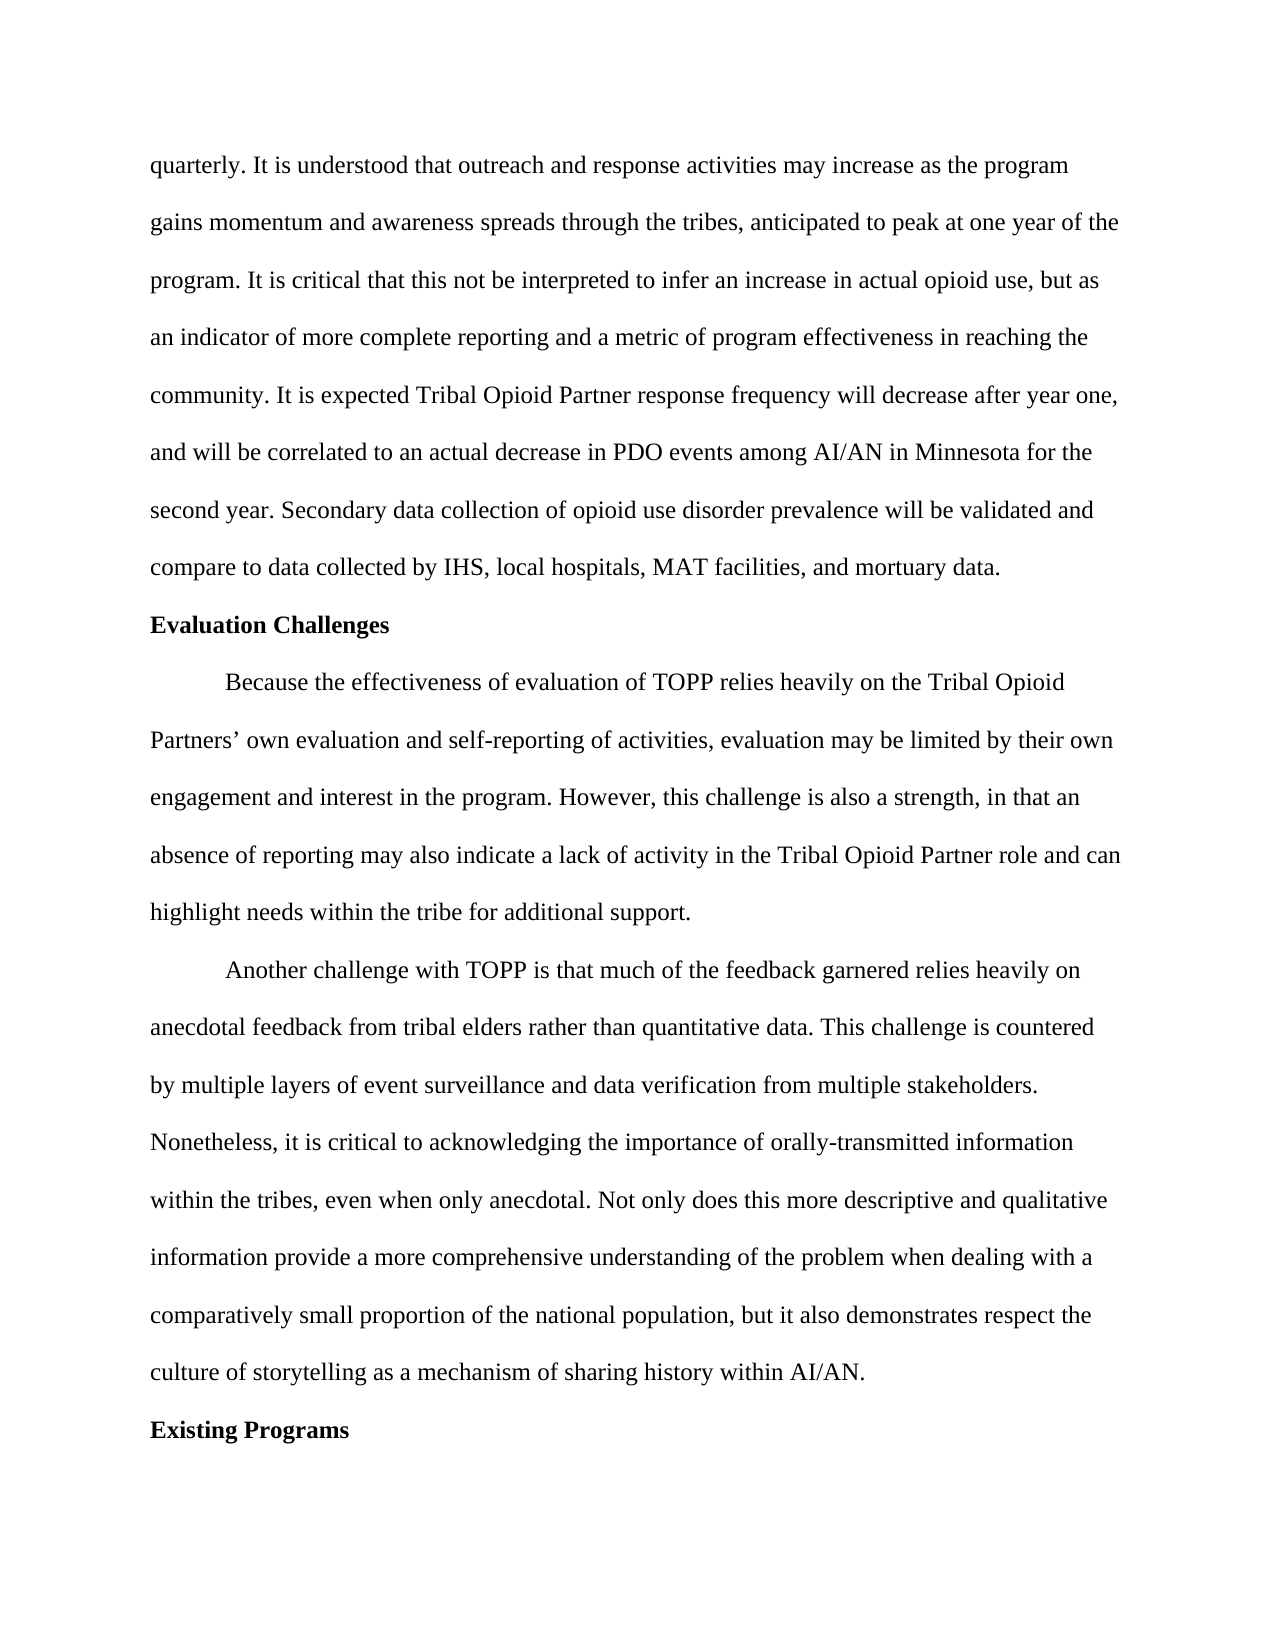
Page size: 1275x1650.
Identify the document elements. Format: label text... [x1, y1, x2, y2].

text Existing Programs [150, 1415, 1125, 1444]
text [150, 150, 1125, 581]
text Another challenge with TOPP is that much of the feedback garnered relies heavily on anecdotal feedback from tribal elders rather than quantitative data. This challenge is countered by multiple layers of event surveillance and data verification from multiple stakeholders. Nonetheless, it is critical to acknowledging the importance of orally-transmitted information within the tribes, even when only anecdotal. Not only does this more descriptive and qualitative information provide a more comprehensive understanding of the problem when dealing with a comparatively small proportion of the national population, but it also demonstrates respect the culture of storytelling as a mechanism of sharing history within AI/AN. [150, 955, 1125, 1386]
text Because the effectiveness of evaluation of TOPP relies heavily on the Tribal Opioid Partners’ own evaluation and self-reporting of activities, evaluation may be limited by their own engagement and interest in the program. However, this challenge is also a strength, in that an absence of reporting may also indicate a lack of activity in the Tribal Opioid Partner role and can highlight needs within the tribe for additional support. [150, 667, 1125, 926]
text Evaluation Challenges [150, 610, 1125, 639]
